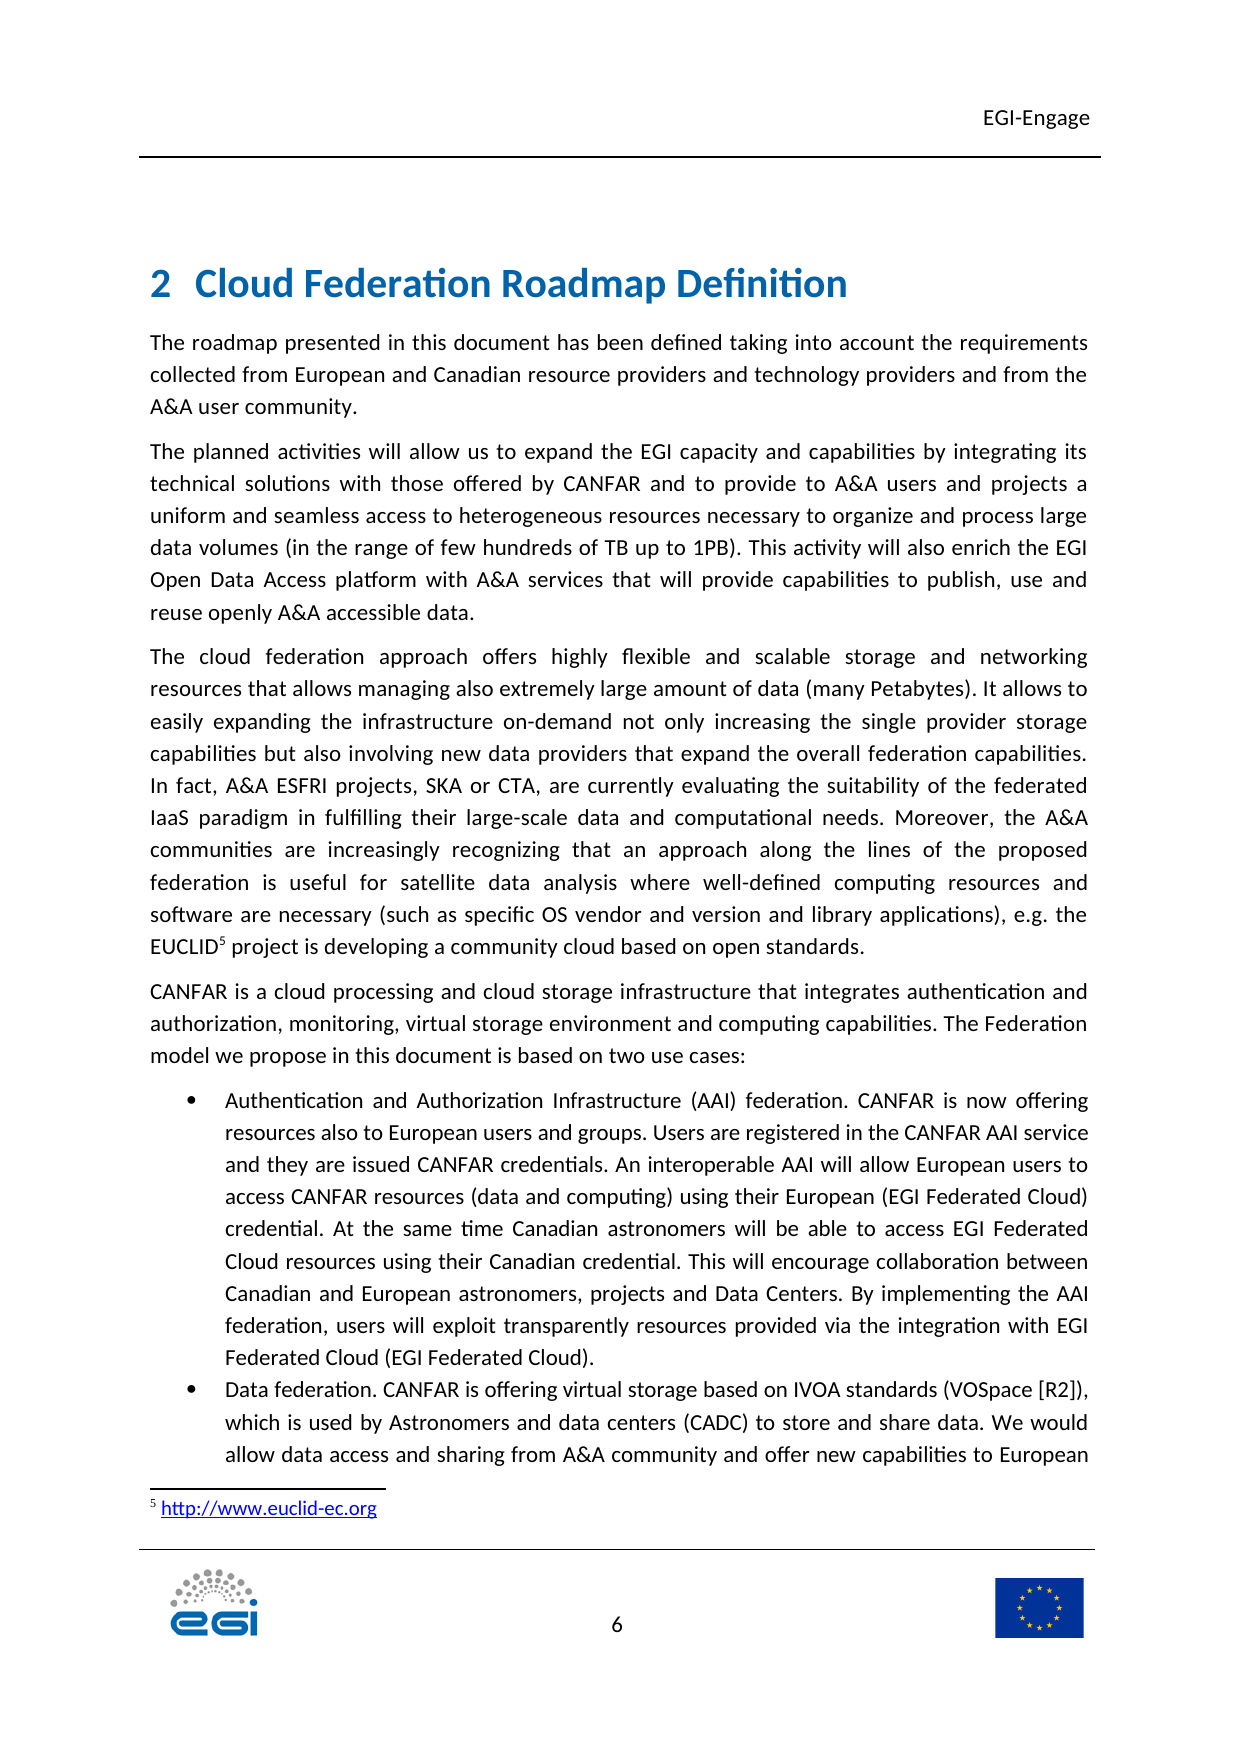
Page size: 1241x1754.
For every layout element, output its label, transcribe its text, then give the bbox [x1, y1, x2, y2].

picture [150, 1567, 276, 1638]
text CANFAR is a cloud processing and cloud storage infrastructure that integrates authentication and authorization, monitoring, virtual storage environment and computing capabilities. The Federation model we propose in this document is based on two use cases: [150, 977, 1090, 1069]
text The roadmap presented in this document has been defined taking into account the requirements collected from European and Canadian resource providers and technology providers and from the A&A user community. [150, 328, 1090, 420]
text The cloud federation approach offers highly flexible and scalable storage and networking resources that allows managing also extremely large amount of data (many Petabytes). It allows to easily expanding the infrastructure on-demand not only increasing the single provider storage capabilities but also involving new data providers that expand the overall federation capabilities. In fact, A&A ESFRI projects, SKA or CTA, are currently evaluating the suitability of the federated IaaS paradigm in fulfilling their large-scale data and computational needs. Moreover, the A&A communities are increasingly recognizing that an approach along the lines of the proposed federation is useful for satellite data analysis where well-defined computing resources and software are necessary (such as specific OS vendor and version and library applications), e.g. the EUCLID project is developing a community cloud based on open standards. [150, 642, 1090, 960]
subtitle Cloud Federation Roadmap Definition [150, 257, 1090, 308]
picture [995, 1578, 1084, 1638]
list Authentication and Authorization Infrastructure (AAI) federation. CANFAR is now offering resources also to European users and groups. Users are registered in the CANFAR AAI service and they are issued CANFAR credentials. An interoperable AAI will allow European users to access CANFAR resources (data and computing) using their European (EGI Federated Cloud) credential. At the same time Canadian astronomers will be able to access EGI Federated Cloud resources using their Canadian credential. This will encourage collaboration between Canadian and European astronomers, projects and Data Centers. By implementing the AAI federation, users will exploit transparently resources provided via the integration with EGI Federated Cloud (EGI Federated Cloud). [187, 1086, 1090, 1371]
text The planned activities will allow us to expand the EGI capacity and capabilities by integrating its technical solutions with those offered by CANFAR and to provide to A&A users and projects a uniform and seamless access to heterogeneous resources necessary to organize and process large data volumes (in the range of few hundreds of TB up to 1PB). This activity will also enrich the EGI Open Data Access platform with A&A services that will provide capabilities to publish, use and reuse openly A&A accessible data. [150, 437, 1090, 626]
